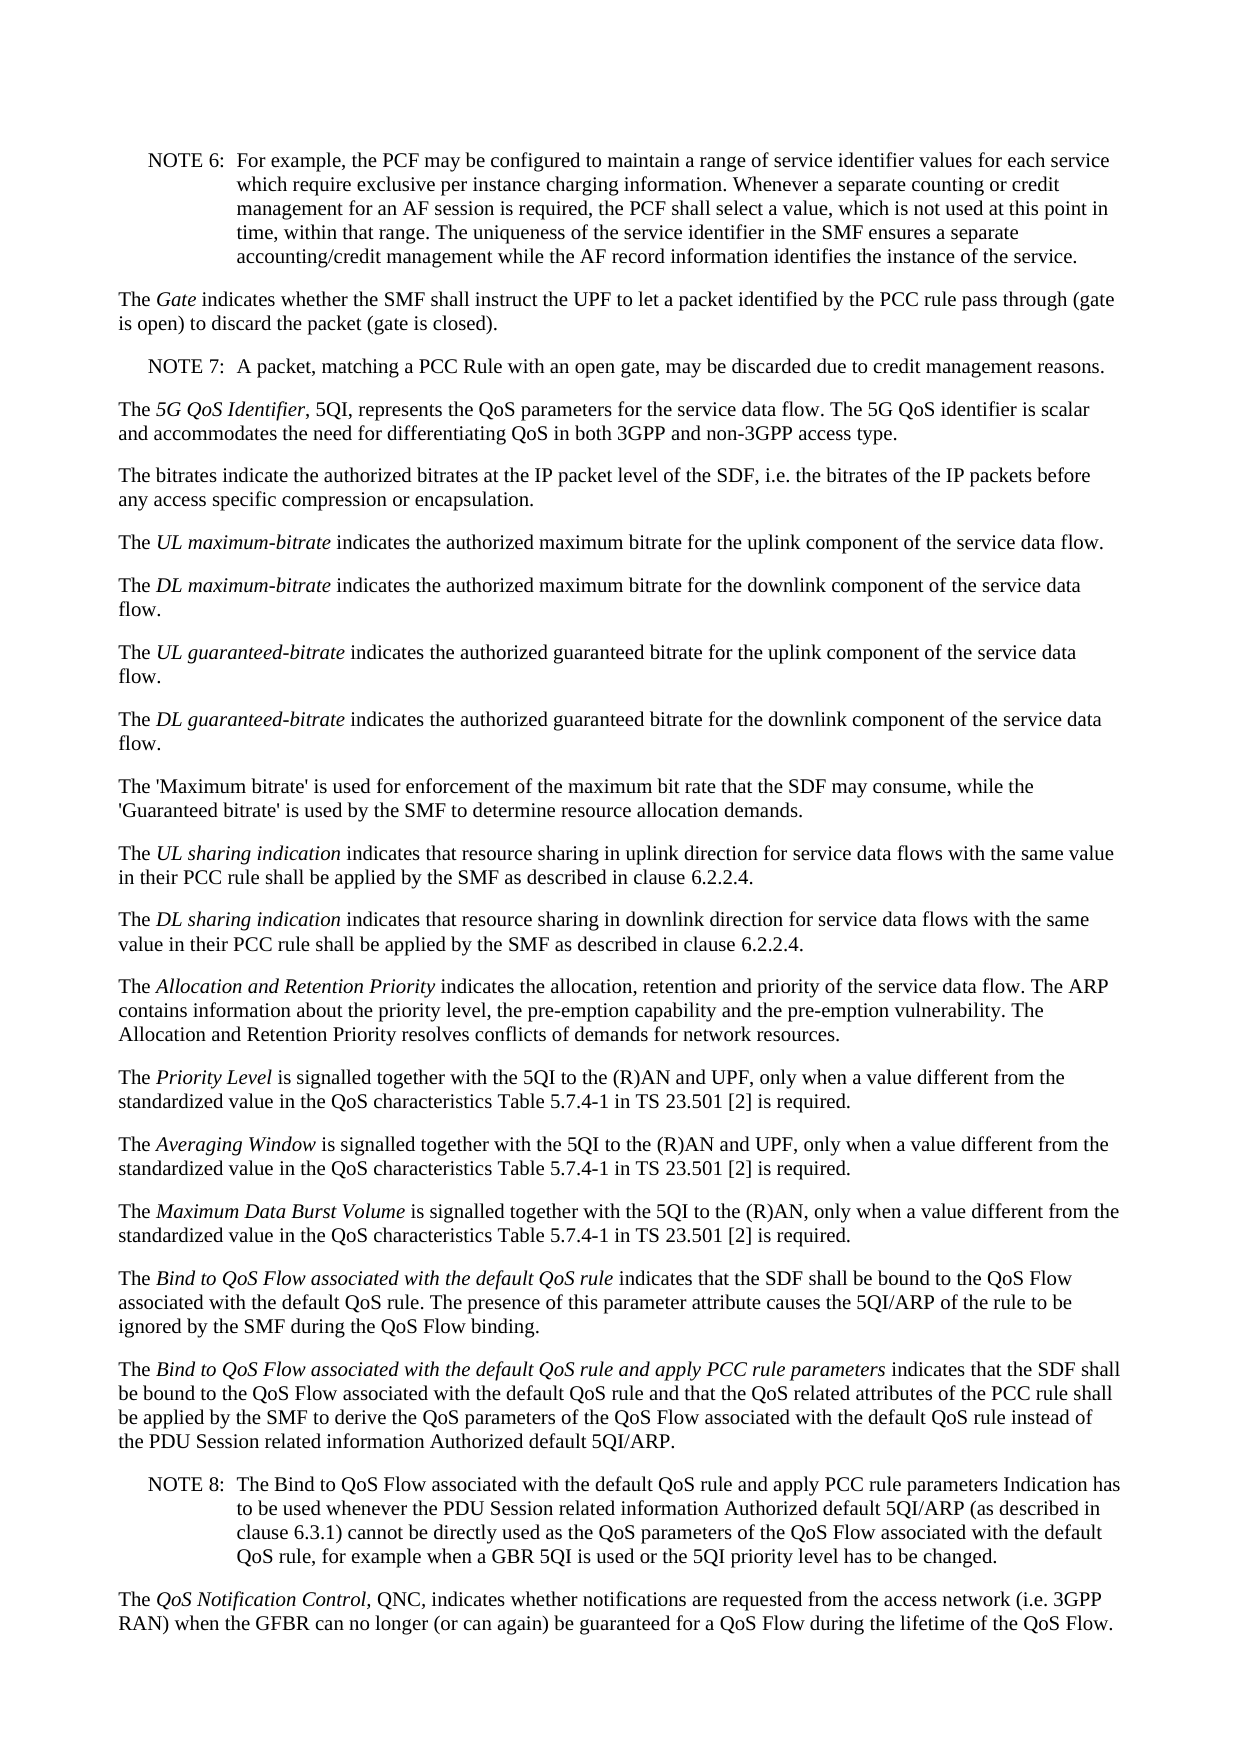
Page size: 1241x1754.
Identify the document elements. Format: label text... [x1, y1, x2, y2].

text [118, 1587, 1122, 1635]
text The DL sharing indication indicates that resource sharing in downlink direction for service data flows with the same value in their PCC rule shall be applied by the SMF as described in clause 6.2.2.4. [118, 907, 1122, 956]
text The UL guaranteed-bitrate indicates the authorized guaranteed bitrate for the uplink component of the service data flow. [118, 640, 1122, 688]
text The Averaging Window is signalled together with the 5QI to the (R)AN and UPF, only when a value different from the standardized value in the QoS characteristics Table 5.7.4-1 in TS 23.501 [2] is required. [118, 1132, 1122, 1180]
text The bitrates indicate the authorized bitrates at the IP packet level of the SDF, i.e. the bitrates of the IP packets before any access specific compression or encapsulation. [118, 463, 1122, 511]
text The UL maximum-bitrate indicates the authorized maximum bitrate for the uplink component of the service data flow. [118, 530, 1122, 554]
text The Bind to QoS Flow associated with the default QoS rule indicates that the SDF shall be bound to the QoS Flow associated with the default QoS rule. The presence of this parameter attribute causes the 5QI/ARP of the rule to be ignored by the SMF during the QoS Flow binding. [118, 1266, 1122, 1338]
text The 5G QoS Identifier, 5QI, represents the QoS parameters for the service data flow. The 5G QoS identifier is scalar and accommodates the need for differentiating QoS in both 3GPP and non-3GPP access type. [118, 396, 1122, 444]
text The DL guaranteed-bitrate indicates the authorized guaranteed bitrate for the downlink component of the service data flow. [118, 707, 1122, 755]
text The Maximum Data Burst Volume is signalled together with the 5QI to the (R)AN, only when a value different from the standardized value in the QoS characteristics Table 5.7.4-1 in TS 23.501 [2] is required. [118, 1199, 1122, 1247]
text NOTE 6: For example, the PCF may be configured to maintain a range of service identifier values for each service which require exclusive per instance charging information. Whenever a separate counting or credit management for an AF session is required, the PCF shall select a value, which is not used at this point in time, within that range. The uniqueness of the service identifier in the SMF ensures a separate accounting/credit management while the AF record information identifies the instance of the service. [148, 148, 1122, 268]
text The DL maximum-bitrate indicates the authorized maximum bitrate for the downlink component of the service data flow. [118, 573, 1122, 621]
text The UL sharing indication indicates that resource sharing in uplink direction for service data flows with the same value in their PCC rule shall be applied by the SMF as described in clause 6.2.2.4. [118, 841, 1122, 889]
text The Priority Level is signalled together with the 5QI to the (R)AN and UPF, only when a value different from the standardized value in the QoS characteristics Table 5.7.4-1 in TS 23.501 [2] is required. [118, 1065, 1122, 1113]
text The Allocation and Retention Priority indicates the allocation, retention and priority of the service data flow. The ARP contains information about the priority level, the pre-emption capability and the pre-emption vulnerability. The Allocation and Retention Priority resolves conflicts of demands for network resources. [118, 974, 1122, 1046]
text NOTE 7: A packet, matching a PCC Rule with an open gate, may be discarded due to credit management reasons. [148, 354, 1122, 378]
text The Bind to QoS Flow associated with the default QoS rule and apply PCC rule parameters indicates that the SDF shall be bound to the QoS Flow associated with the default QoS rule and that the QoS related attributes of the PCC rule shall be applied by the SMF to derive the QoS parameters of the QoS Flow associated with the default QoS rule instead of the PDU Session related information Authorized default 5QI/ARP. [118, 1357, 1122, 1453]
text The 'Maximum bitrate' is used for enforcement of the maximum bit rate that the SDF may consume, while the 'Guaranteed bitrate' is used by the SMF to determine resource allocation demands. [118, 774, 1122, 822]
text The Gate indicates whether the SMF shall instruct the UPF to let a packet identified by the PCC rule pass through (gate is open) to discard the packet (gate is closed). [118, 287, 1122, 335]
text NOTE 8: The Bind to QoS Flow associated with the default QoS rule and apply PCC rule parameters Indication has to be used whenever the PDU Session related information Authorized default 5QI/ARP (as described in clause 6.3.1) cannot be directly used as the QoS parameters of the QoS Flow associated with the default QoS rule, for example when a GBR 5QI is used or the 5QI priority level has to be changed. [148, 1472, 1122, 1568]
